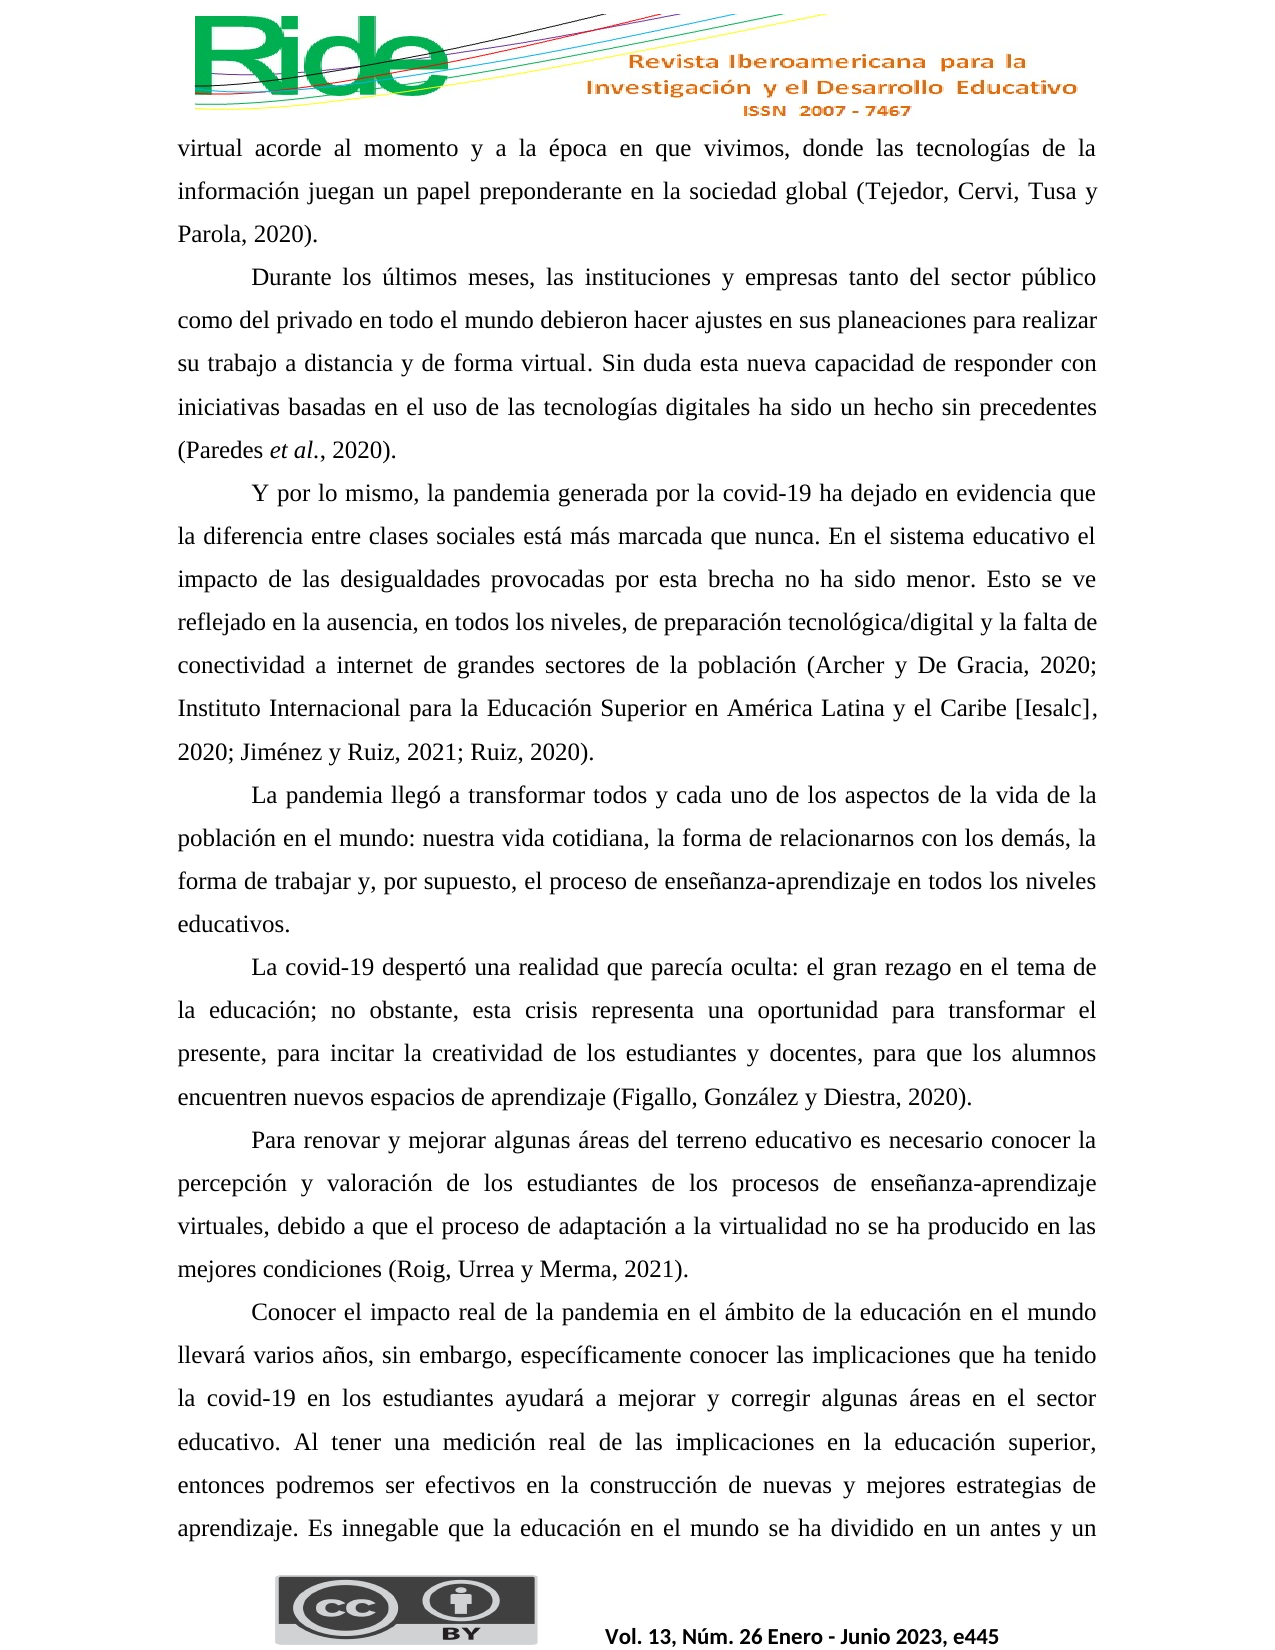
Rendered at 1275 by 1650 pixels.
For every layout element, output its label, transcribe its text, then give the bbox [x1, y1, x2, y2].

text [177, 133, 1098, 248]
text Durante los últimos meses, las instituciones y empresas tanto del sector público como del privado en todo el mundo debieron hacer ajustes en sus planeaciones para realizar su trabajo a distancia y de forma virtual. Sin duda esta nueva capacidad de responder con iniciativas basadas en el uso de las tecnologías digitales ha sido un hecho sin precedentes (Paredes et al., 2020). [177, 262, 1098, 463]
text La covid-19 despertó una realidad que parecía oculta: el gran rezago en el tema de la educación; no obstante, esta crisis representa una oportunidad para transformar el presente, para incitar la creatividad de los estudiantes y docentes, para que los alumnos encuentren nuevos espacios de aprendizaje (Figallo, González y Diestra, 2020). [177, 952, 1098, 1110]
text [177, 1297, 1098, 1542]
picture [194, 14, 1081, 119]
text Para renovar y mejorar algunas áreas del terreno educativo es necesario conocer la percepción y valoración de los estudiantes de los procesos de enseñanza-aprendizaje virtuales, debido a que el proceso de adaptación a la virtualidad no se ha producido en las mejores condiciones (Roig, Urrea y Merma, 2021). [177, 1125, 1098, 1283]
text Y por lo mismo, la pandemia generada por la covid-19 ha dejado en evidencia que la diferencia entre clases sociales está más marcada que nunca. En el sistema educativo el impacto de las desigualdades provocadas por esta brecha no ha sido menor. Esto se ve reflejado en la ausencia, en todos los niveles, de preparación tecnológica/digital y la falta de conectividad a internet de grandes sectores de la población (Archer y De Gracia, 2020; Instituto Internacional para la Educación Superior en América Latina y el Caribe [Iesalc], 2020; Jiménez y Ruiz, 2021; Ruiz, 2020). [177, 478, 1098, 765]
text La pandemia llegó a transformar todos y cada uno de los aspectos de la vida de la población en el mundo: nuestra vida cotidiana, la forma de relacionarnos con los demás, la forma de trabajar y, por supuesto, el proceso de enseñanza-aprendizaje en todos los niveles educativos. [177, 780, 1098, 938]
picture [275, 1575, 538, 1645]
